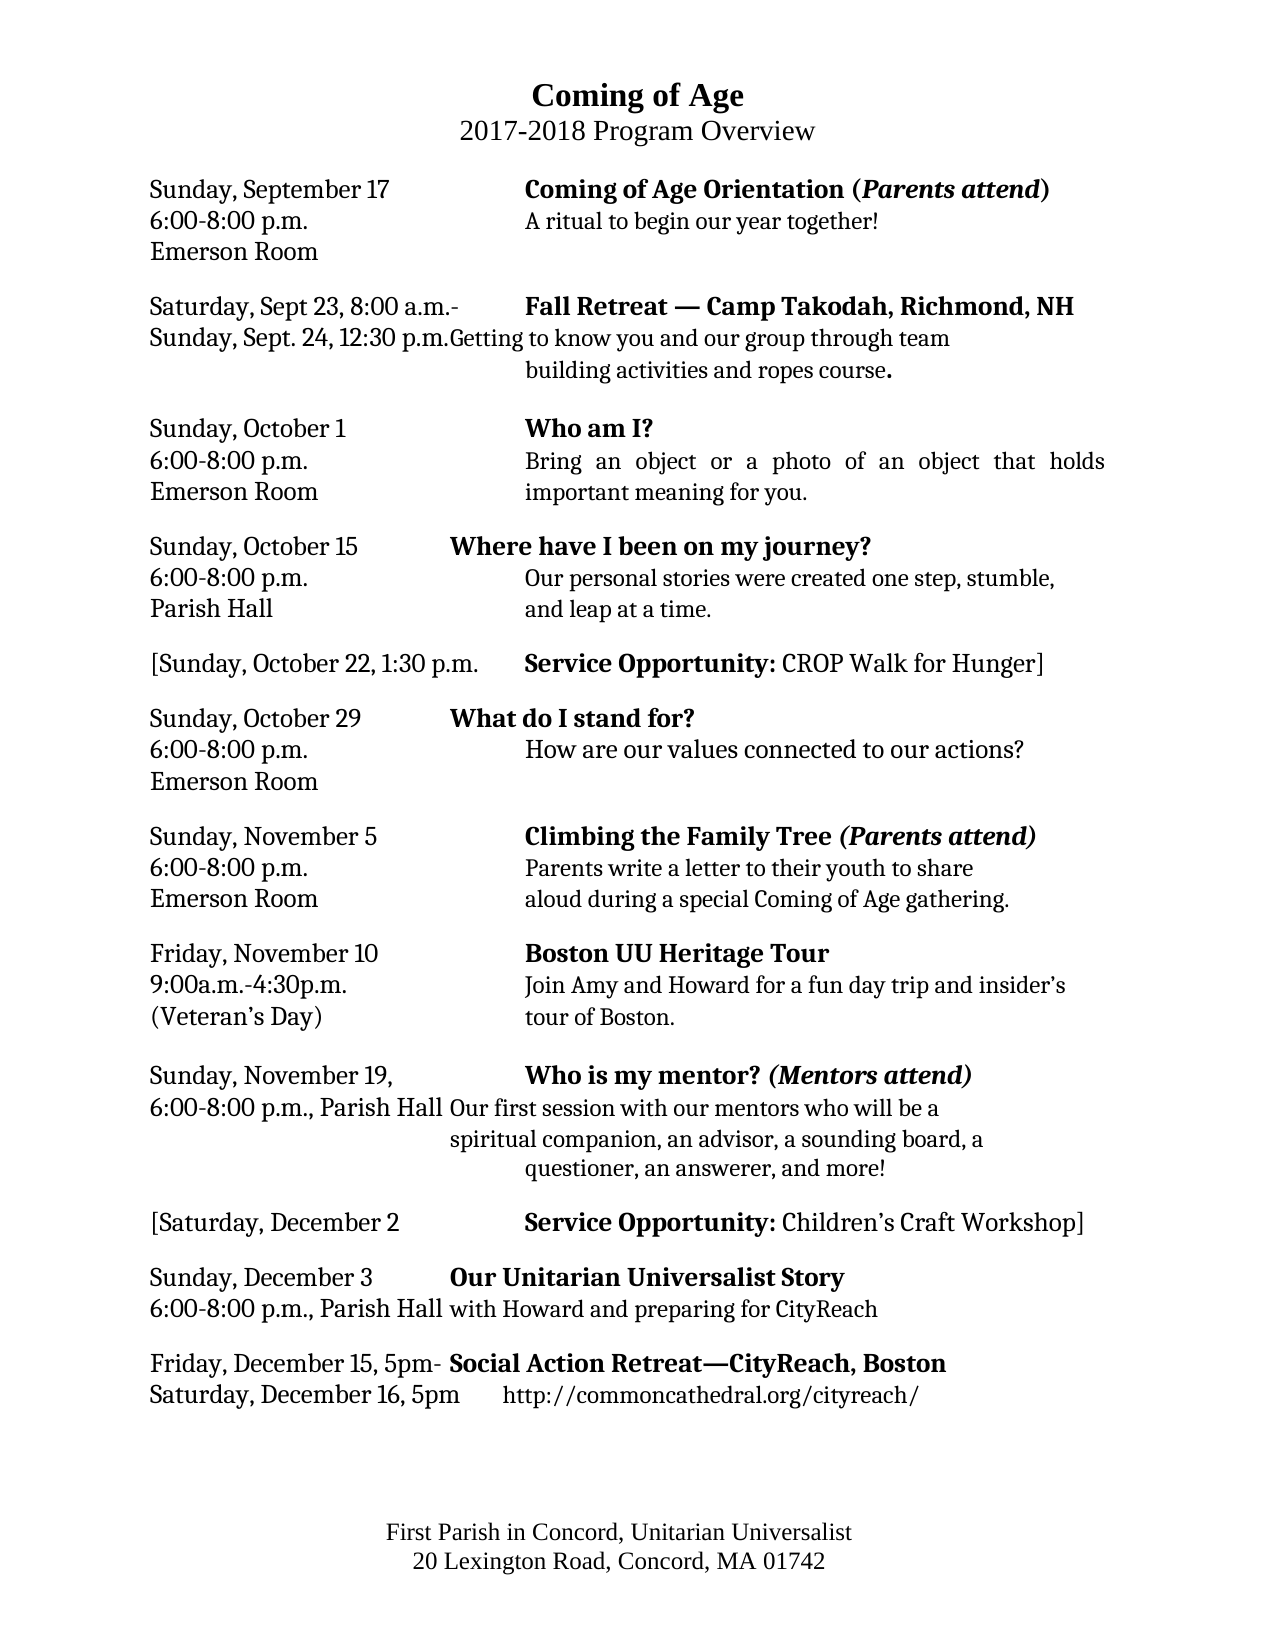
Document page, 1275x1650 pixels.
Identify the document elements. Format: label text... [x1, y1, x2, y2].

text Sunday, October 15 Where have I been on my journey? [150, 531, 1106, 562]
text building activities and ropes course. [150, 354, 1106, 385]
text Emerson Room [150, 766, 1106, 797]
text [Sunday, October 22, 1:30 p.m. Service Opportunity: CROP Walk for Hunger] [150, 648, 1106, 679]
text Sunday, November 5 Climbing the Family Tree (Parents attend) [150, 821, 1106, 852]
text 6:00-8:00 p.m. Parents write a letter to their youth to share [150, 852, 1125, 883]
text questioner, an answerer, and more! [150, 1154, 1106, 1183]
text Sunday, October 1 Who am I? [150, 413, 1106, 445]
text (Veteran’s Day) tour of Boston. [150, 1001, 1106, 1032]
text [Saturday, December 2 Service Opportunity: Children’s Craft Workshop] [150, 1207, 1134, 1238]
text Sunday, November 19, Who is my mentor? (Mentors attend) [150, 1060, 1144, 1092]
text Emerson Room aloud during a special Coming of Age gathering. [150, 883, 1125, 914]
text 6:00-8:00 p.m. A ritual to begin our year together! [150, 205, 1106, 236]
text 6:00-8:00 p.m., Parish Hall with Howard and preparing for CityReach [150, 1293, 1106, 1324]
text Emerson Room [150, 236, 1106, 267]
text Parish Hall and leap at a time. [150, 593, 1106, 624]
text 6:00-8:00 p.m. How are our values connected to our actions? [150, 734, 1106, 766]
text Sunday, Sept. 24, 12:30 p.m. Getting to know you and our group through team [150, 322, 1106, 354]
text 6:00-8:00 p.m. Bring an object or a photo of an object that holds Emerson Room important meaning for you. [150, 445, 1106, 507]
text 6:00-8:00 p.m. Our personal stories were created one step, stumble, [150, 562, 1106, 593]
text 9:00a.m.-4:30p.m. Join Amy and Howard for a fun day trip and insider’s [150, 969, 1106, 1001]
text Sunday, September 17 Coming of Age Orientation (Parents attend) [150, 174, 1106, 205]
text 6:00-8:00 p.m., Parish Hall Our first session with our mentors who will be a spiritual companion, an advisor, a sounding board, a [150, 1092, 1106, 1154]
text Sunday, October 29 What do I stand for? [150, 703, 1106, 734]
text Friday, December 15, 5pm- Social Action Retreat—CityReach, Boston [150, 1348, 1106, 1379]
text Saturday, December 16, 5pm http://commoncathedral.org/cityreach/ [150, 1379, 1125, 1410]
text Sunday, December 3 Our Unitarian Universalist Story [150, 1262, 1125, 1293]
text Saturday, Sept 23, 8:00 a.m.- Fall Retreat — Camp Takodah, Richmond, NH [150, 291, 1106, 322]
text Friday, November 10 Boston UU Heritage Tour [150, 938, 1106, 969]
